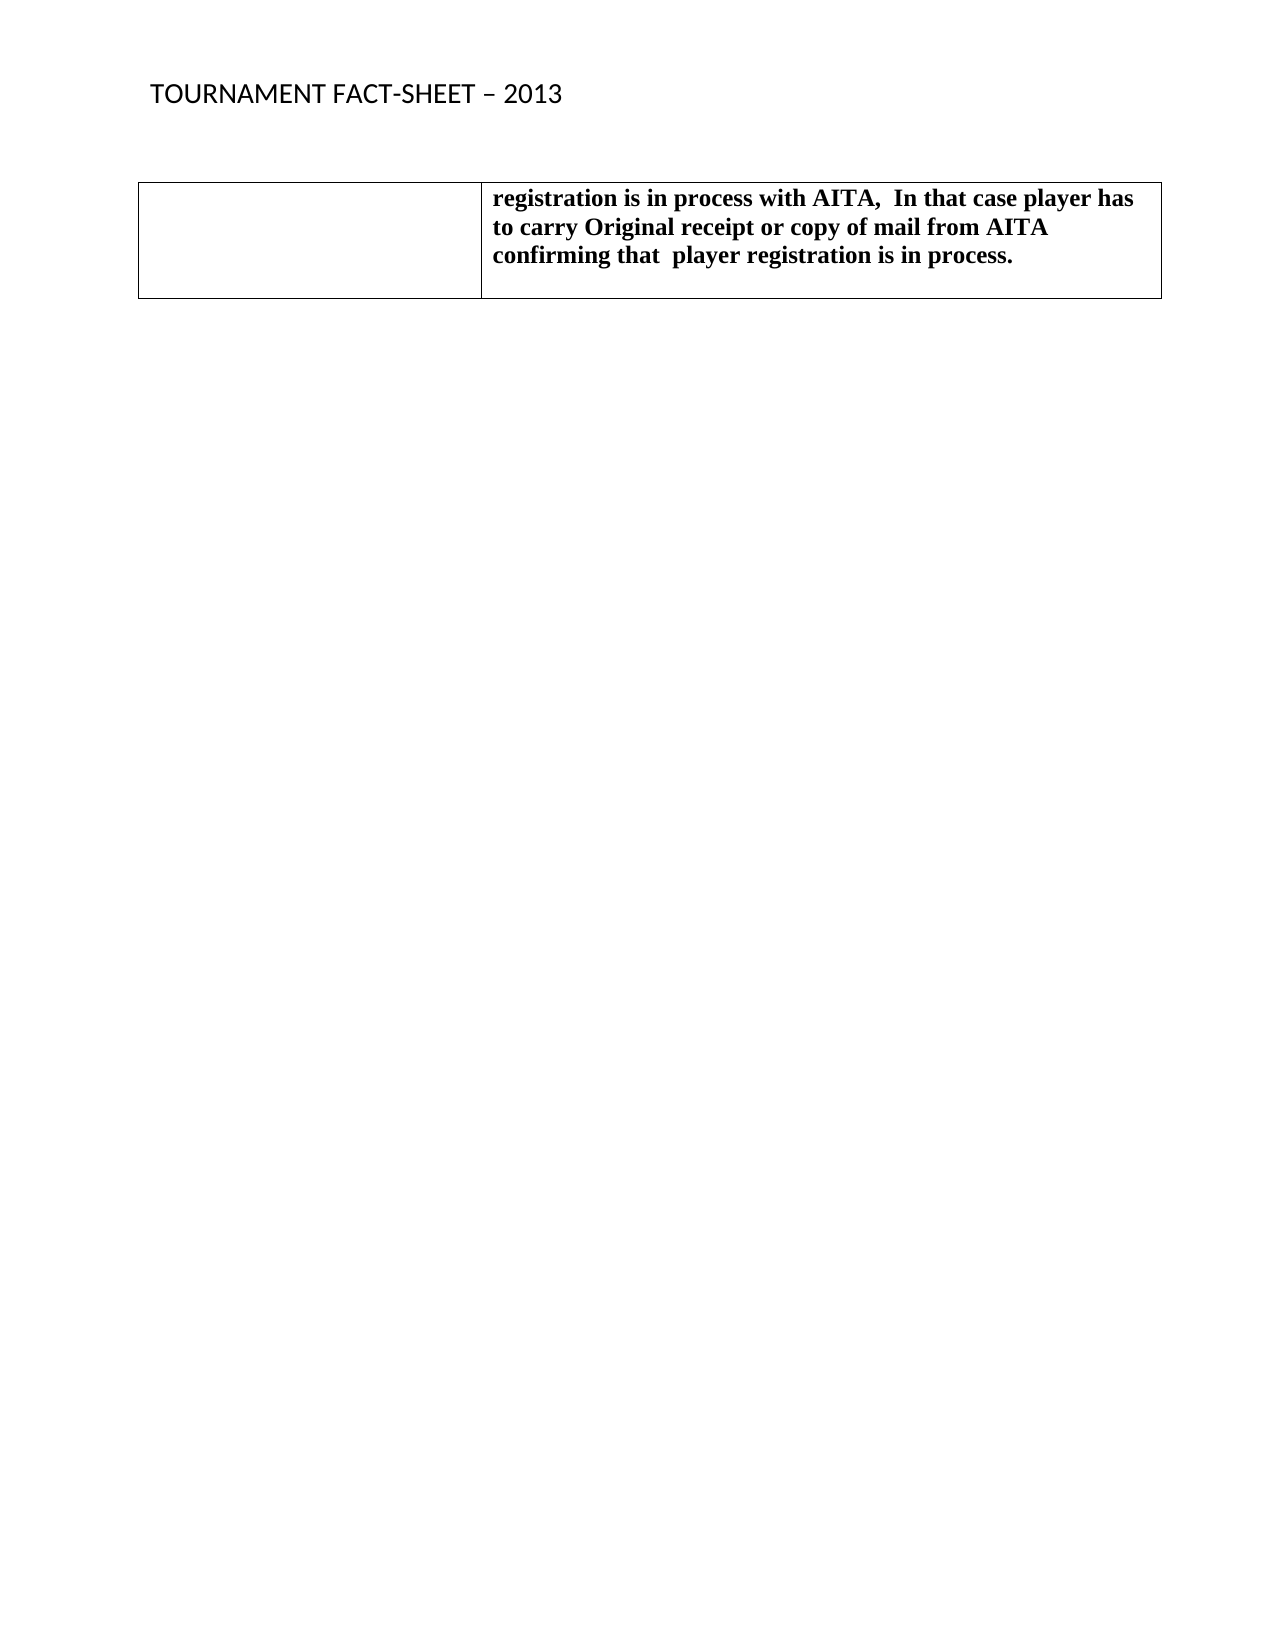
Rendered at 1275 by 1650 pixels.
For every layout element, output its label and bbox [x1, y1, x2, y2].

table_cell [139, 183, 481, 298]
table_cell [482, 183, 1161, 298]
